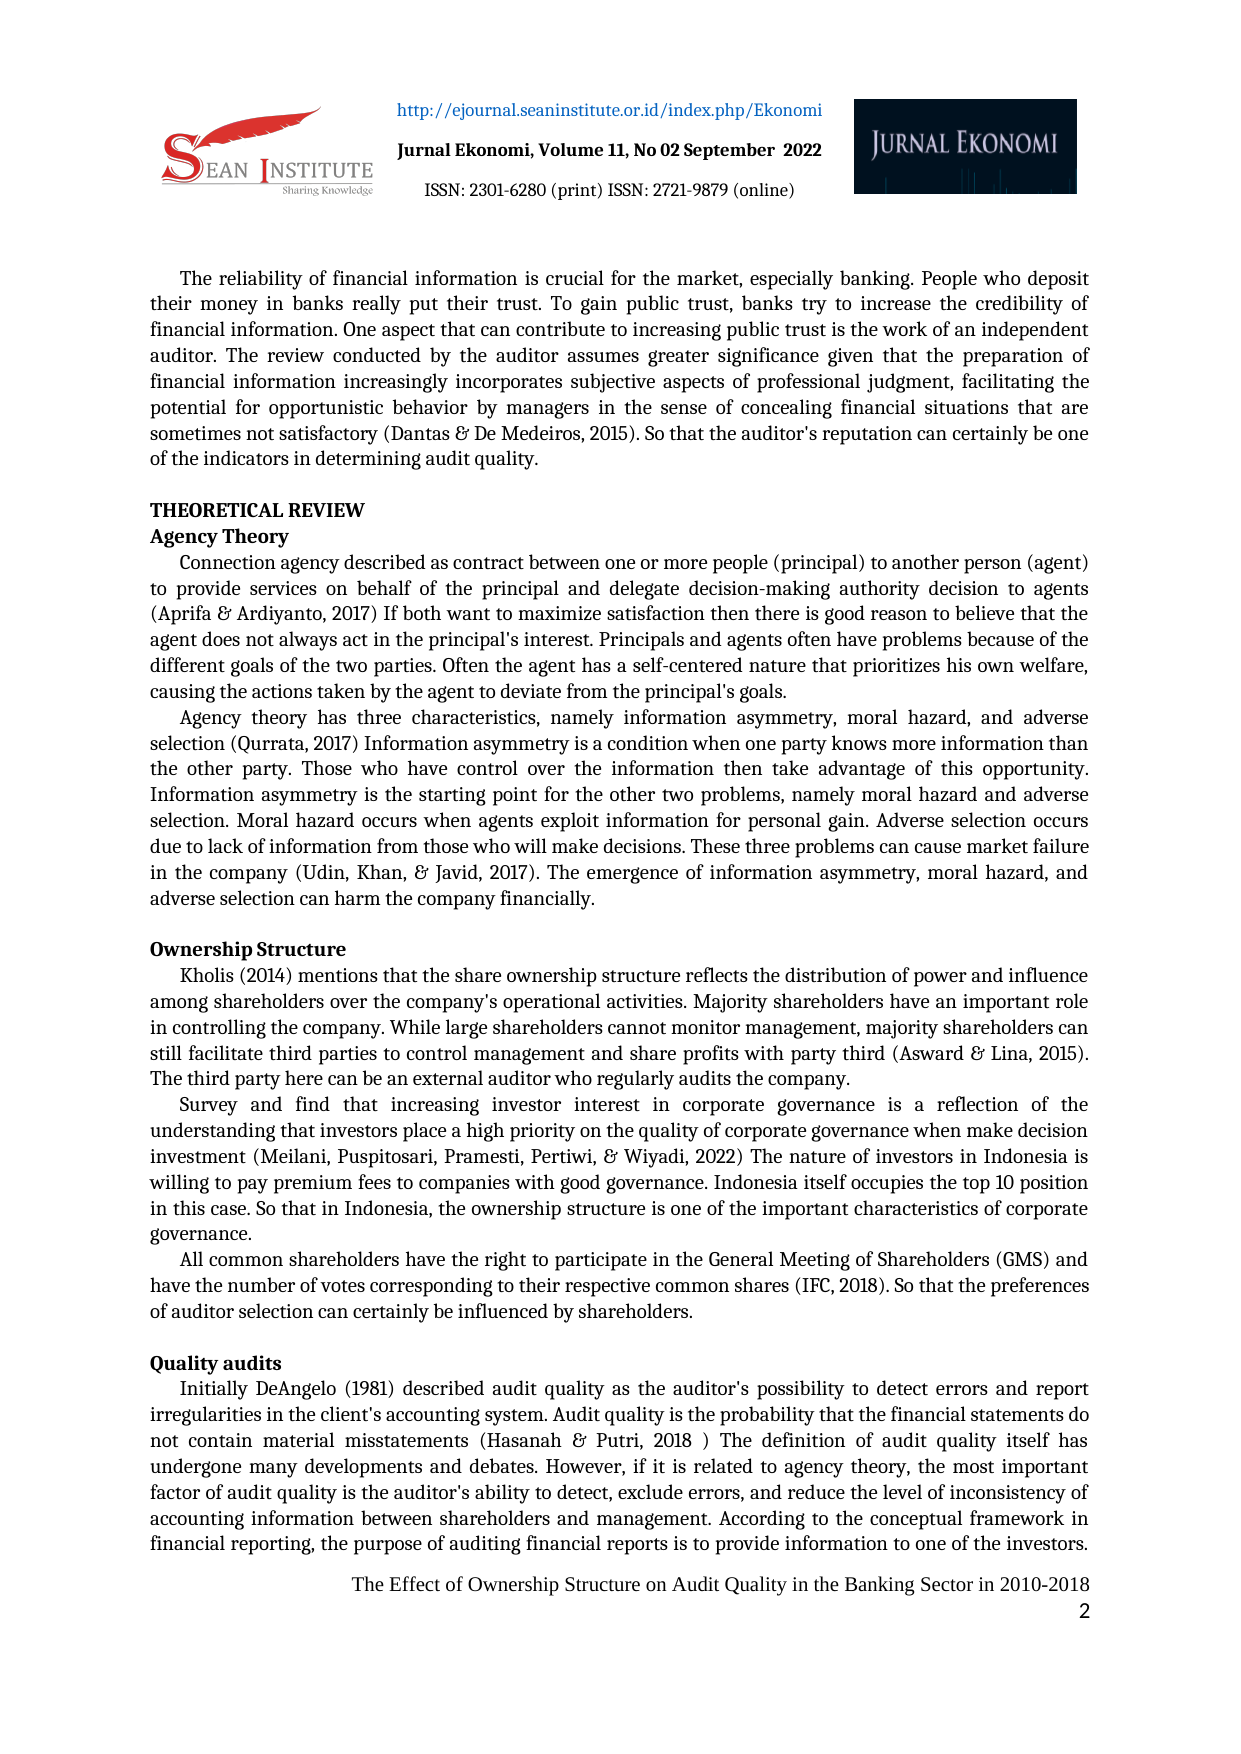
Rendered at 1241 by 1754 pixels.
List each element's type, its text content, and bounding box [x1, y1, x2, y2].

text All common shareholders have the right to participate in the General Meeting of Shareholders (GMS) and have the number of votes corresponding to their respective common shares (IFC, 2018). So that the preferences of auditor selection can certainly be influenced by shareholders. [150, 1248, 1090, 1323]
text Survey and find that increasing investor interest in corporate governance is a reflection of the understanding that investors place a high priority on the quality of corporate governance when make decision investment (Meilani, Puspitosari, Pramesti, Pertiwi, & Wiyadi, 2022) The nature of investors in Indonesia is willing to pay premium fees to companies with good governance. Indonesia itself occupies the top 10 position in this case. So that in Indonesia, the ownership structure is one of the important characteristics of corporate governance. [150, 1093, 1090, 1246]
picture [854, 99, 1081, 194]
text Connection agency described as contract between one or more people (principal) to another person (agent) to provide services on behalf of the principal and delegate decision-making authority decision to agents (Aprifa & Ardiyanto, 2017) If both want to maximize satisfaction then there is good reason to believe that the agent does not always act in the principal's interest. Principals and agents often have problems because of the different goals of the two parties. Often the agent has a self-centered nature that prioritizes his own welfare, causing the actions taken by the agent to deviate from the principal's goals. [150, 550, 1090, 703]
text THEORETICAL REVIEW [150, 499, 1090, 523]
text The reliability of financial information is crucial for the market, especially banking. People who deposit their money in banks really put their trust. To gain public trust, banks try to increase the credibility of financial information. One aspect that can contribute to increasing public trust is the work of an independent auditor. The review conducted by the auditor assumes greater significance given that the preparation of financial information increasingly incorporates subjective aspects of professional judgment, facilitating the potential for opportunistic behavior by managers in the sense of concealing financial situations that are sometimes not satisfactory (Dantas & De Medeiros, 2015). So that the auditor's reputation can certainly be one of the indicators in determining audit quality. [150, 266, 1090, 471]
text Agency Theory [150, 524, 1090, 548]
text Agency theory has three characteristics, namely information asymmetry, moral hazard, and adverse selection (Qurrata, 2017) Information asymmetry is a condition when one party knows more information than the other party. Those who have control over the information then take advantage of this opportunity. Information asymmetry is the starting point for the other two problems, namely moral hazard and adverse selection. Moral hazard occurs when agents exploit information for personal gain. Adverse selection occurs due to lack of information from those who will make decisions. These three problems can cause market failure in the company (Udin, Khan, & Javid, 2017). The emergence of information asymmetry, moral hazard, and adverse selection can harm the company financially. [150, 705, 1090, 910]
picture [161, 99, 373, 196]
text Kholis (2014) mentions that the share ownership structure reflects the distribution of power and influence among shareholders over the company's operational activities. Majority shareholders have an important role in controlling the company. While large shareholders cannot monitor management, majority shareholders can still facilitate third parties to control management and share profits with party third (Asward & Lina, 2015). The third party here can be an external auditor who regularly audits the company. [150, 964, 1090, 1091]
text Ownership Structure [150, 938, 1090, 962]
text Quality audits [150, 1351, 1090, 1375]
